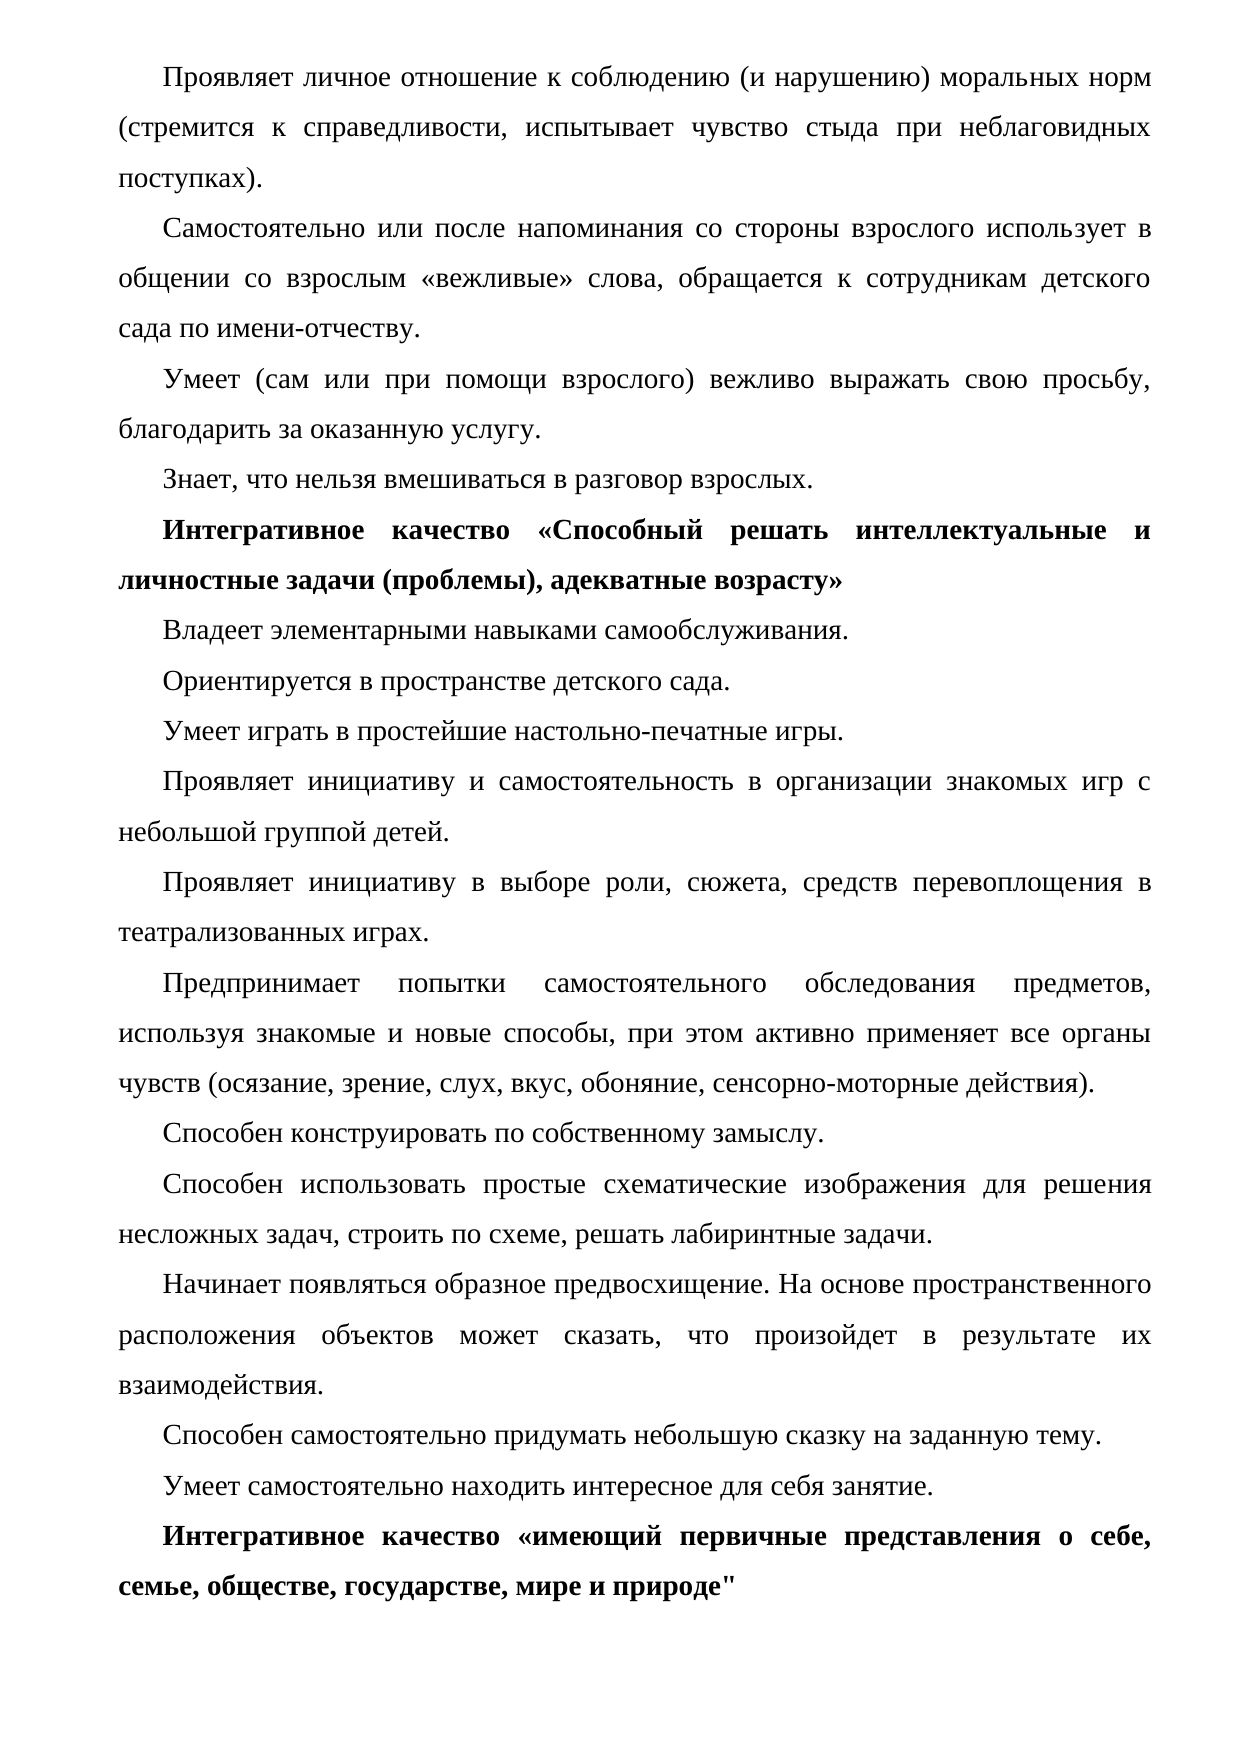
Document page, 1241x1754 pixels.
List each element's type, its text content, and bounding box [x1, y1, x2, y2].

text Умеет играть в простейшие настольно-печатные игры. [118, 713, 1152, 747]
text Начинает появляться образное предвосхищение. На основе пространственного расположения объектов может сказать, что произойдет в результате их взаимодействия. [118, 1267, 1152, 1401]
text Способен самостоятельно придумать небольшую сказку на заданную тему. [118, 1417, 1152, 1451]
text Владеет элементарными навыками самообслуживания. [118, 612, 1152, 646]
text Умеет самостоятельно находить интересное для себя занятие. [118, 1468, 1152, 1501]
text Предпринимает попытки самостоятельного обследования предметов, используя знакомые и новые способы, при этом активно применяет все органы чувств (осязание, зрение, слух, вкус, обоняние, сенсорно-моторные действия). [118, 965, 1152, 1099]
text Проявляет личное отношение к соблюдению (и нарушению) моральных норм (стремится к справедливости, испытывает чувство стыда при неблаговидных поступках). [118, 59, 1152, 193]
text Интегративное качество «Способный решать интеллектуальные и личностные задачи (проблемы), адекватные возрасту» [118, 512, 1152, 596]
text Самостоятельно или после напоминания со стороны взрослого использует в общении со взрослым «вежливые» слова, обращается к сотрудникам детского сада по имени-отчеству. [118, 210, 1152, 344]
text Проявляет инициативу в выборе роли, сюжета, средств перевоплощения в театрализованных играх. [118, 864, 1152, 948]
text Ориентируется в пространстве детского сада. [118, 663, 1152, 696]
text Интегративное качество «имеющий первичные представления о себе, семье, обществе, государстве, мире и природе" [118, 1518, 1152, 1602]
text Проявляет инициативу и самостоятельность в организации знакомых игр с небольшой группой детей. [118, 763, 1152, 847]
text Способен конструировать по собственному замыслу. [118, 1116, 1152, 1149]
text Способен использовать простые схематические изображения для решения несложных задач, строить по схеме, решать лабиринтные задачи. [118, 1166, 1152, 1250]
text Умеет (сам или при помощи взрослого) вежливо выражать свою просьбу, благодарить за оказанную услугу. [118, 361, 1152, 445]
text Знает, что нельзя вмешиваться в разговор взрослых. [118, 462, 1152, 495]
